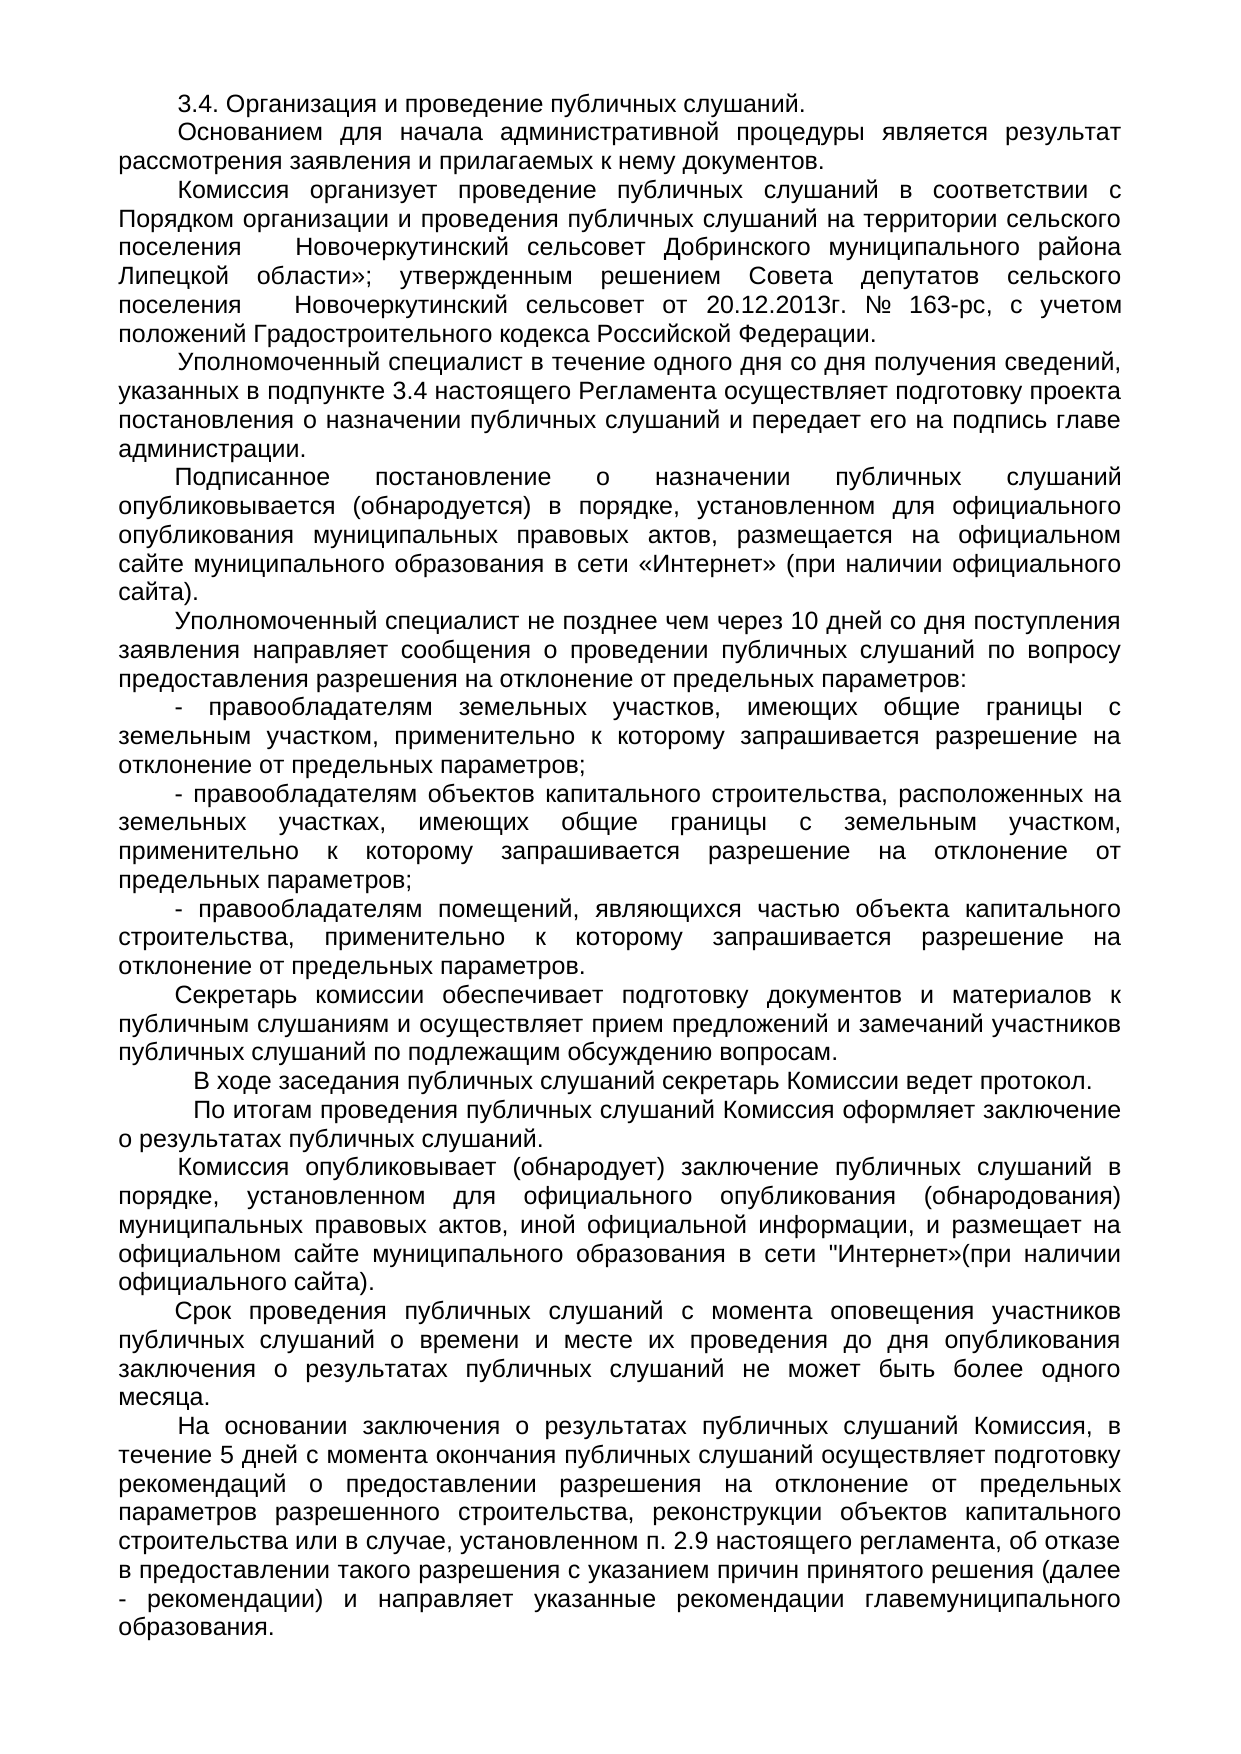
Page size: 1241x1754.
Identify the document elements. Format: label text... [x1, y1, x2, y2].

text В ходе заседания публичных слушаний секретарь Комиссии ведет протокол. [118, 1066, 1122, 1095]
text Уполномоченный специалист в течение одного дня со дня получения сведений, указанных в подпункте 3.4 настоящего Регламента осуществляет подготовку проекта постановления о назначении публичных слушаний и передает его на подпись главе администрации. [118, 347, 1122, 462]
text Уполномоченный специалист не позднее чем через 10 дней со дня поступления заявления направляет сообщения о проведении публичных слушаний по вопросу предоставления разрешения на отклонение от предельных параметров: [118, 606, 1122, 692]
text 3.4. Организация и проведение публичных слушаний. [118, 89, 1122, 117]
text Основанием для начала административной процедуры является результат рассмотрения заявления и прилагаемых к нему документов. [118, 117, 1122, 175]
text Комиссия опубликовывает (обнародует) заключение публичных слушаний в порядке, установленном для официального опубликования (обнародования) муниципальных правовых актов, иной официальной информации, и размещает на официальном сайте муниципального образования в сети "Интернет»(при наличии официального сайта). [118, 1152, 1122, 1296]
text Секретарь комиссии обеспечивает подготовку документов и материалов к публичным слушаниям и осуществляет прием предложений и замечаний участников публичных слушаний по подлежащим обсуждению вопросам. [118, 980, 1122, 1066]
text Подписанное постановление о назначении публичных слушаний опубликовывается (обнародуется) в порядке, установленном для официального опубликования муниципальных правовых актов, размещается на официальном сайте муниципального образования в сети «Интернет» (при наличии официального сайта). [118, 462, 1122, 606]
text Комиссия организует проведение публичных слушаний в соответствии с Порядком организации и проведения публичных слушаний на территории сельского поселения Новочеркутинский сельсовет Добринского муниципального района Липецкой области»; утвержденным решением Совета депутатов сельского поселения Новочеркутинский сельсовет от 20.12.2013г. № 163-рс, с учетом положений Градостроительного кодекса Российской Федерации. [118, 175, 1122, 347]
text На основании заключения о результатах публичных слушаний Комиссия, в течение 5 дней с момента окончания публичных слушаний осуществляет подготовку рекомендаций о предоставлении разрешения на отклонение от предельных параметров разрешенного строительства, реконструкции объектов капитального строительства или в случае, установленном п. 2.9 настоящего регламента, об отказе в предоставлении такого разрешения с указанием причин принятого решения (далее - рекомендации) и направляет указанные рекомендации главемуниципального образования. [118, 1411, 1122, 1641]
text - правообладателям помещений, являющихся частью объекта капитального строительства, применительно к которому запрашивается разрешение на отклонение от предельных параметров. [118, 894, 1122, 980]
text - правообладателям земельных участков, имеющих общие границы с земельным участком, применительно к которому запрашивается разрешение на отклонение от предельных параметров; [118, 692, 1122, 779]
text Срок проведения публичных слушаний с момента оповещения участников публичных слушаний о времени и месте их проведения до дня опубликования заключения о результатах публичных слушаний не может быть более одного месяца. [118, 1296, 1122, 1411]
text По итогам проведения публичных слушаний Комиссия оформляет заключение о результатах публичных слушаний. [118, 1095, 1122, 1152]
text - правообладателям объектов капитального строительства, расположенных на земельных участках, имеющих общие границы с земельным участком, применительно к которому запрашивается разрешение на отклонение от предельных параметров; [118, 779, 1122, 894]
